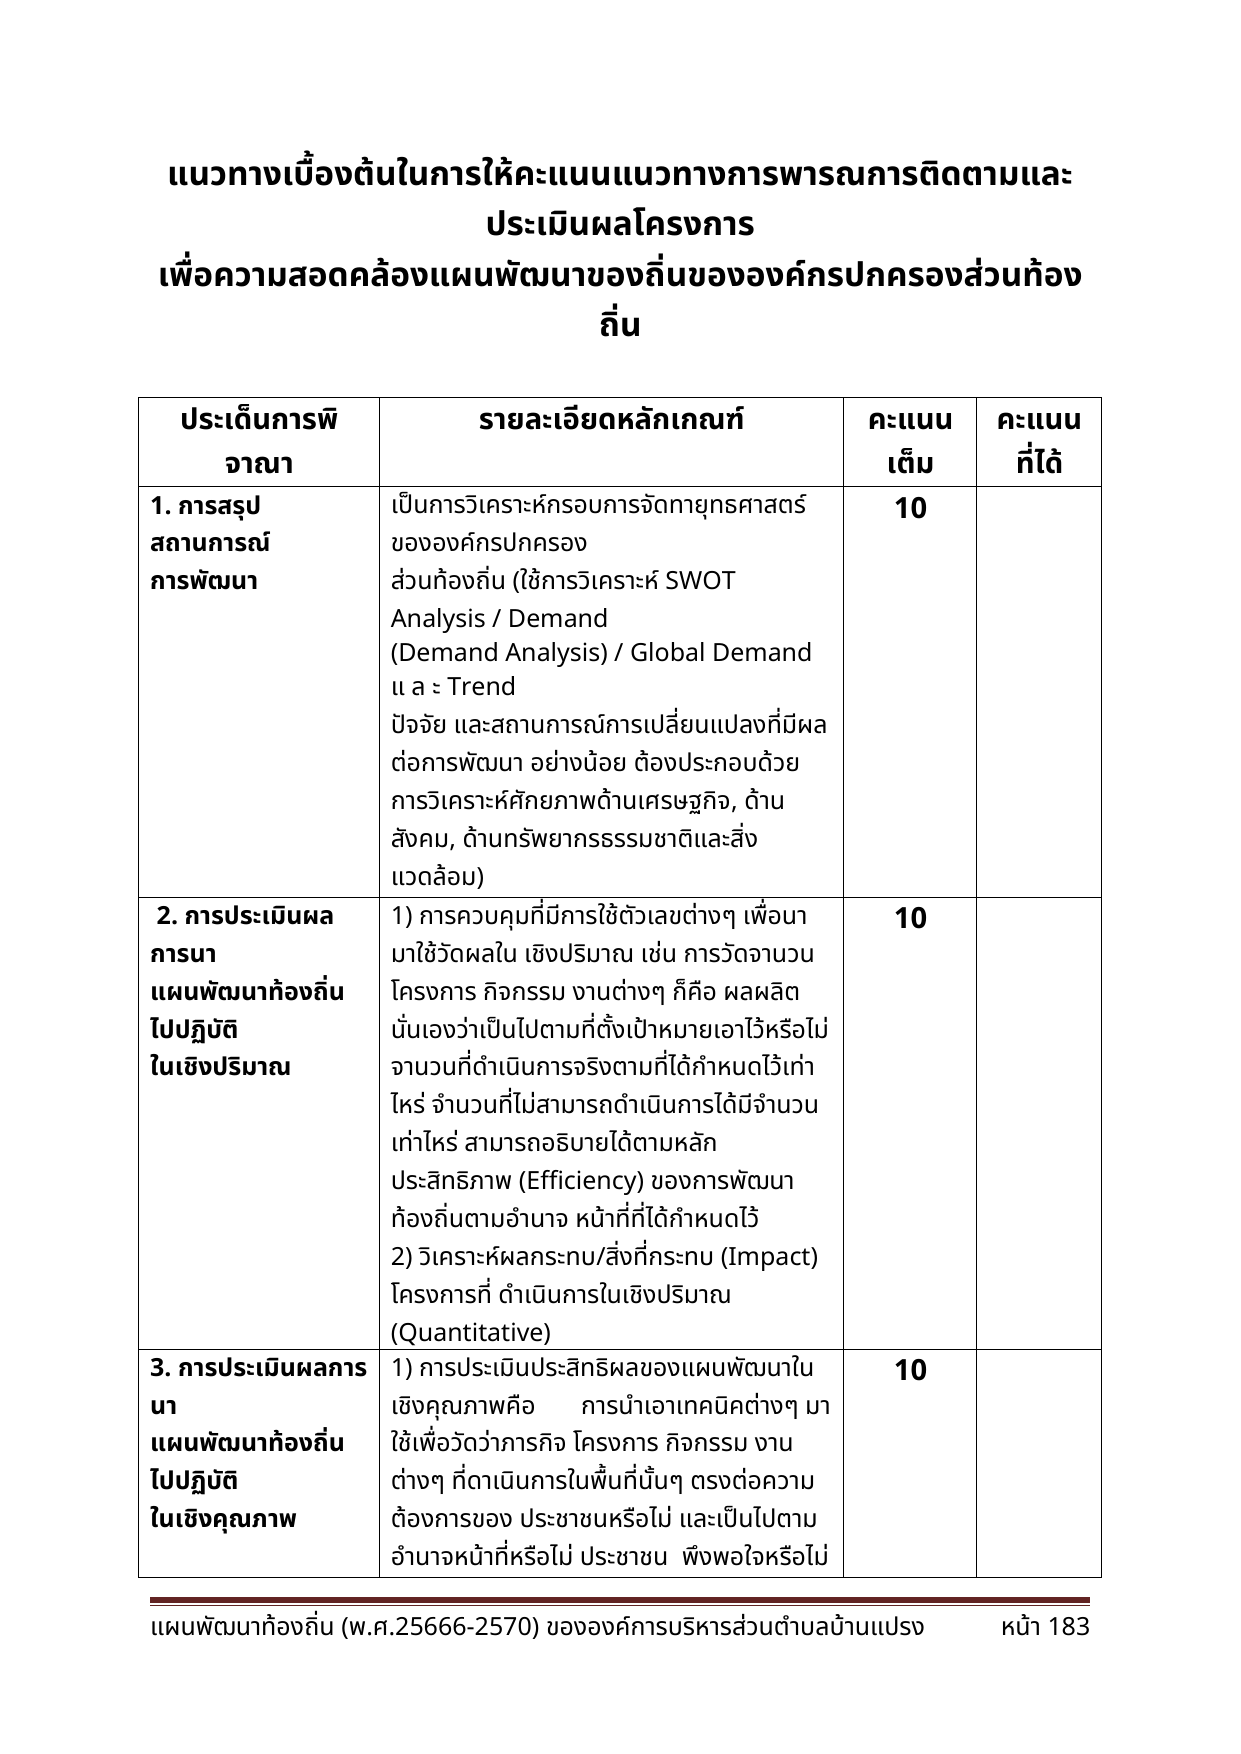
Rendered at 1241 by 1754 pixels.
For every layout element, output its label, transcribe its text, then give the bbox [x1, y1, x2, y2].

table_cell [139, 1350, 379, 1577]
table_cell เป็นการวิเคราะห์กรอบการจัดทายุทธศาสตร์ขององค์กรปกครอง ส่วนท้องถิ่น (ใช้การวิเคราะห์ SWOT Analysis / Demand (Demand Analysis) / Global Demand แ ล ะ Trend ปัจจัย และสถานการณ์การเปลี่ยนแปลงที่มีผลต่อการพัฒนา อย่างน้อย ต้องประกอบด้วยการวิเคราะห์ศักยภาพด้านเศรษฐกิจ, ด้านสังคม, ด้านทรัพยากรธรรมชาติและสิ่งแวดล้อม) [380, 487, 843, 897]
text แนวทางเบื้องต้นในการให้คะแนนแนวทางการพารณการติดตามและประเมินผลโครงการ [150, 150, 1090, 251]
table_cell [977, 1350, 1101, 1577]
table_cell 10 [844, 1350, 976, 1577]
table_cell 10 [844, 898, 976, 1348]
table_header รายละเอียดหลักเกณฑ์ [380, 398, 843, 486]
table_cell 1. การสรุปสถานการณ์ การพัฒนา [139, 487, 379, 897]
table_cell 2. การประเมินผลการนา แผนพัฒนาท้องถิ่นไปปฏิบัติ ในเชิงปริมาณ [139, 898, 379, 1348]
table_cell 1) การควบคุมที่มีการใช้ตัวเลขต่างๆ เพื่อนามาใช้วัดผลใน เชิงปริมาณ เช่น การวัดจานวนโครงการ กิจกรรม งานต่างๆ ก็คือ ผลผลิตนั่นเองว่าเป็นไปตามที่ตั้งเป้าหมายเอาไว้หรือไม่ จานวนที่ดำเนินการจริงตามที่ได้กำหนดไว้เท่าไหร่ จำนวนที่ไม่สามารถดำเนินการได้มีจำนวนเท่าไหร่ สามารถอธิบายได้ตามหลัก ประสิทธิภาพ (Efficiency) ของการพัฒนาท้องถิ่นตามอำนาจ หน้าที่ที่ได้กำหนดไว้ 2) วิเคราะห์ผลกระทบ/สิ่งที่กระทบ (Impact) โครงการที่ ดำเนินการในเชิงปริมาณ (Quantitative) [380, 898, 843, 1348]
table_cell [977, 898, 1101, 1348]
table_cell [380, 1350, 843, 1577]
text เพื่อความสอดคล้องแผนพัฒนาของถิ่นขององค์กรปกครองส่วนท้องถิ่น [150, 251, 1090, 352]
table_cell [977, 487, 1101, 897]
table_cell 10 [844, 487, 976, 897]
table_header คะแนนเต็ม [844, 398, 976, 486]
table_header ประเด็นการพิจาณา [139, 398, 379, 486]
table_header คะแนนที่ได้ [977, 398, 1101, 486]
